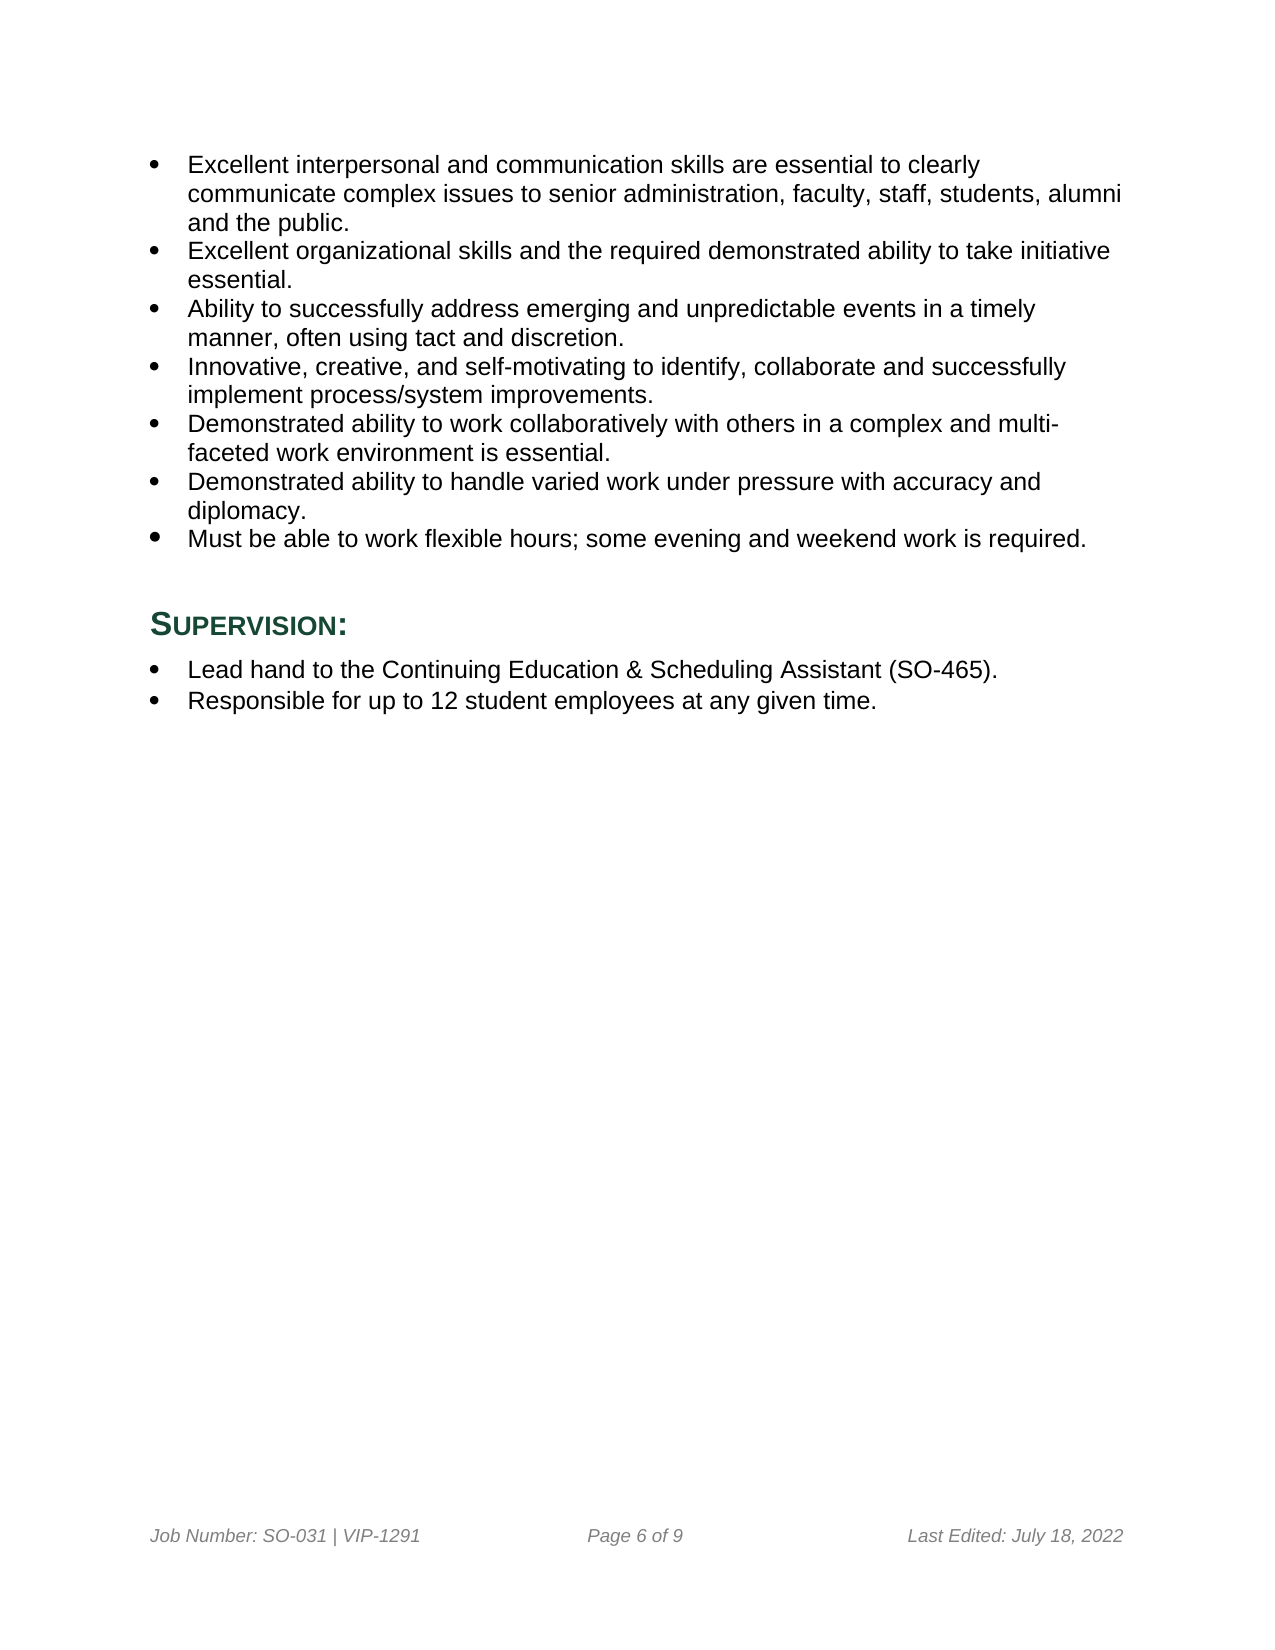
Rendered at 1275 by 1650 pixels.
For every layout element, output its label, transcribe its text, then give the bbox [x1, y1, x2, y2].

list Lead hand to the Continuing Education & Scheduling Assistant (SO-465). [150, 655, 1125, 683]
list Ability to successfully address emerging and unpredictable events in a timely manner, often using tact and discretion. [150, 294, 1125, 352]
subtitle Supervision: [150, 604, 1125, 642]
list Must be able to work flexible hours; some evening and weekend work is required. [150, 524, 1125, 554]
list Excellent organizational skills and the required demonstrated ability to take initiative essential. [150, 236, 1125, 294]
list Demonstrated ability to handle varied work under pressure with accuracy and diplomacy. [150, 467, 1125, 524]
list Excellent interpersonal and communication skills are essential to clearly communicate complex issues to senior administration, faculty, staff, students, alumni and the public. [150, 150, 1125, 236]
list Responsible for up to 12 student employees at any given time. [150, 686, 1125, 715]
list Demonstrated ability to work collaboratively with others in a complex and multi-faceted work environment is essential. [150, 409, 1125, 467]
list Innovative, creative, and self-motivating to identify, collaborate and successfully implement process/system improvements. [150, 352, 1125, 409]
